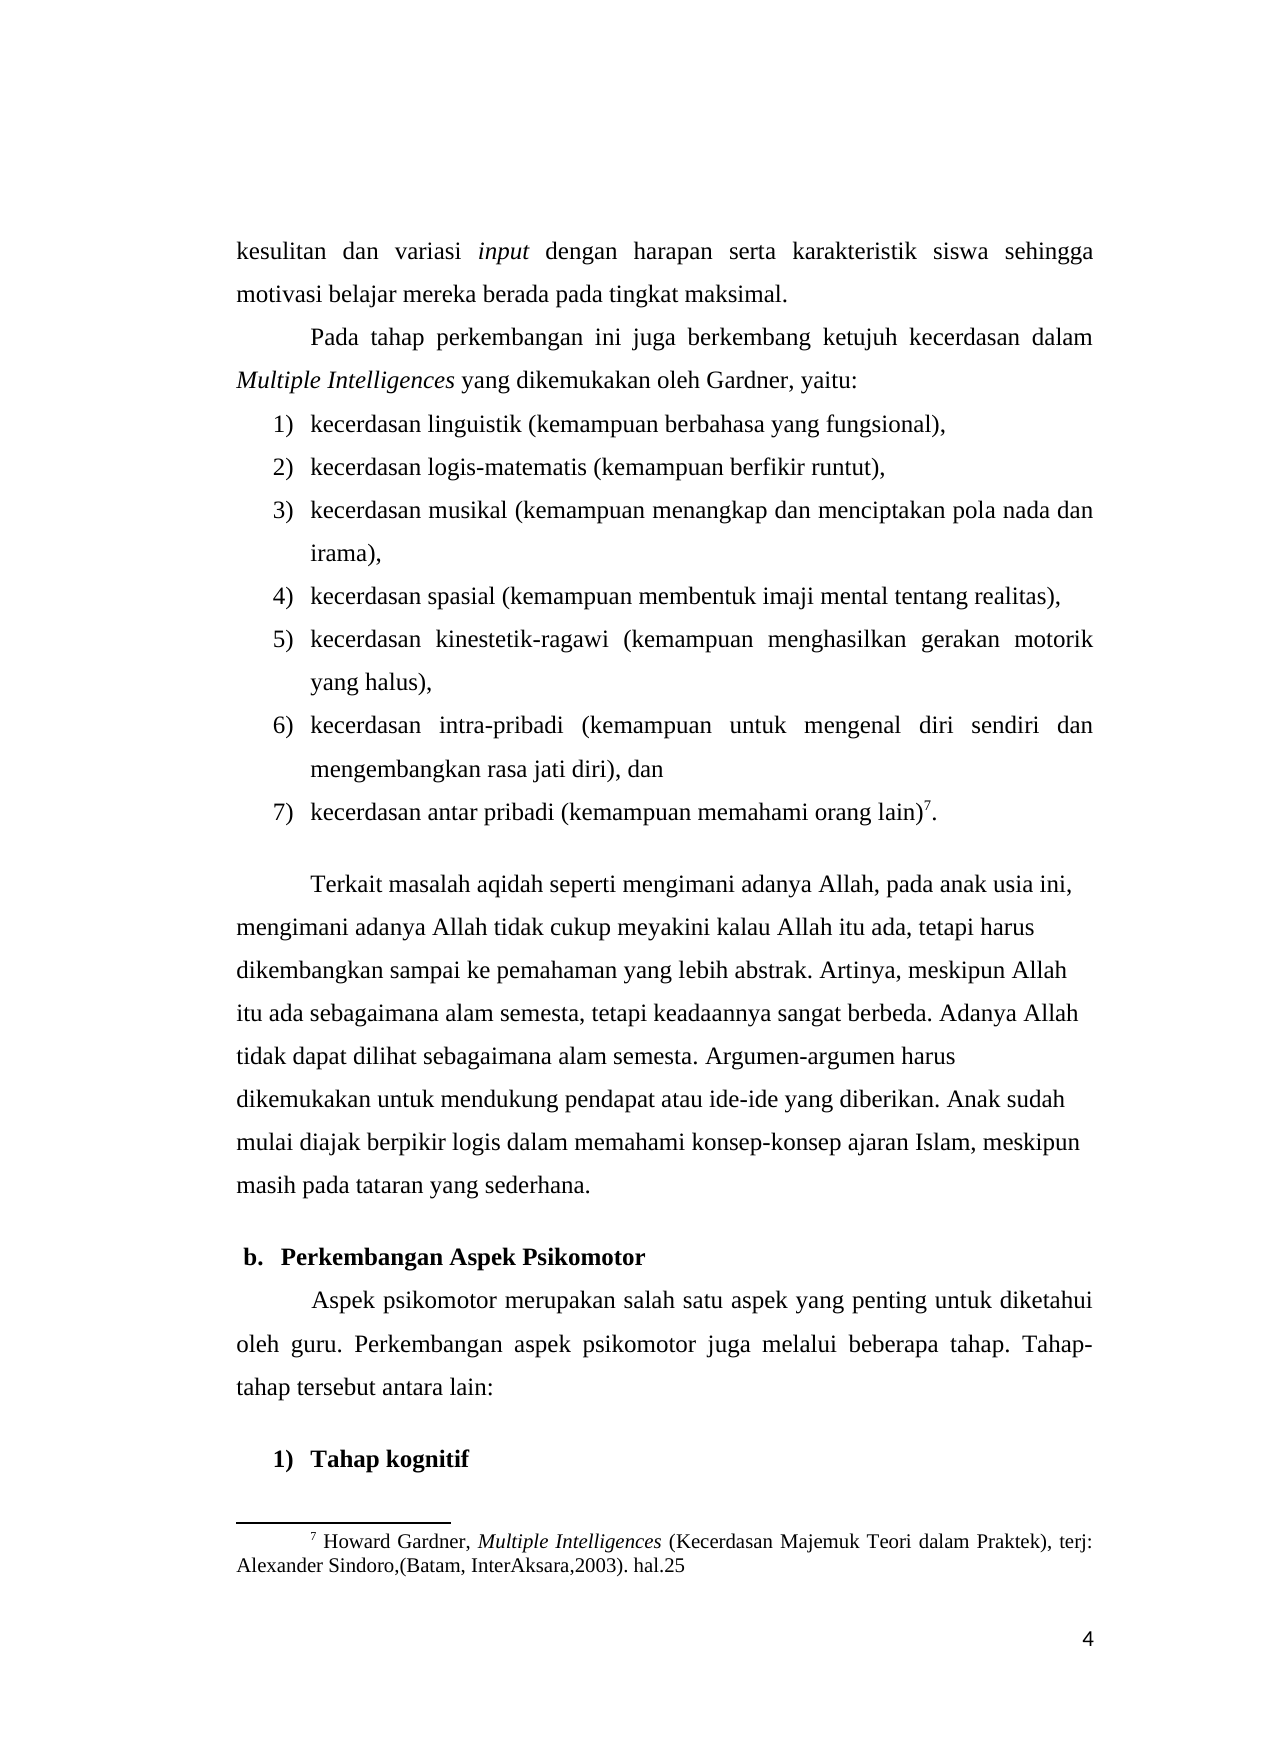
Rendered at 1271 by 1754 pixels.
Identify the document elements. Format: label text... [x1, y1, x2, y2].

text Pada tahap perkembangan ini juga berkembang ketujuh kecerdasan dalam Multiple Intelligences yang dikemukakan oleh Gardner, yaitu: [236, 322, 1094, 394]
list kecerdasan logis-matematis (kemampuan berfikir runtut), [273, 452, 1094, 481]
list kecerdasan kinestetik-ragawi (kemampuan menghasilkan gerakan motorik yang halus), [273, 624, 1094, 696]
list kecerdasan intra-pribadi (kemampuan untuk mengenal diri sendiri dan mengembangkan rasa jati diri), dan [273, 711, 1094, 782]
list Tahap kognitif [273, 1444, 1094, 1472]
list kecerdasan spasial (kemampuan membentuk imaji mental tentang realitas), [273, 581, 1094, 610]
list Perkembangan Aspek Psikomotor [243, 1242, 1094, 1271]
list kecerdasan antar pribadi (kemampuan memahami orang lain). [273, 797, 1094, 826]
list kecerdasan musikal (kemampuan menangkap dan menciptakan pola nada dan irama), [273, 495, 1094, 567]
list kecerdasan linguistik (kemampuan berbahasa yang fungsional), [273, 409, 1094, 437]
text Aspek psikomotor merupakan salah satu aspek yang penting untuk diketahui oleh guru. Perkembangan aspek psikomotor juga melalui beberapa tahap. Tahap-tahap tersebut antara lain: [236, 1286, 1094, 1401]
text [236, 236, 1094, 308]
subtitle Terkait masalah aqidah seperti mengimani adanya Allah, pada anak usia ini, mengimani adanya Allah tidak cukup meyakini kalau Allah itu ada, tetapi harus dikembangkan sampai ke pemahaman yang lebih abstrak. Artinya, meskipun Allah itu ada sebagaimana alam semesta, tetapi keadaannya sangat berbeda. Adanya Allah tidak dapat dilihat sebagaimana alam semesta. Argumen-argumen harus dikemukakan untuk mendukung pendapat atau ide-ide yang diberikan. Anak sudah mulai diajak berpikir logis dalam memahami konsep-konsep ajaran Islam, meskipun masih pada tataran yang sederhana. [236, 869, 1094, 1199]
